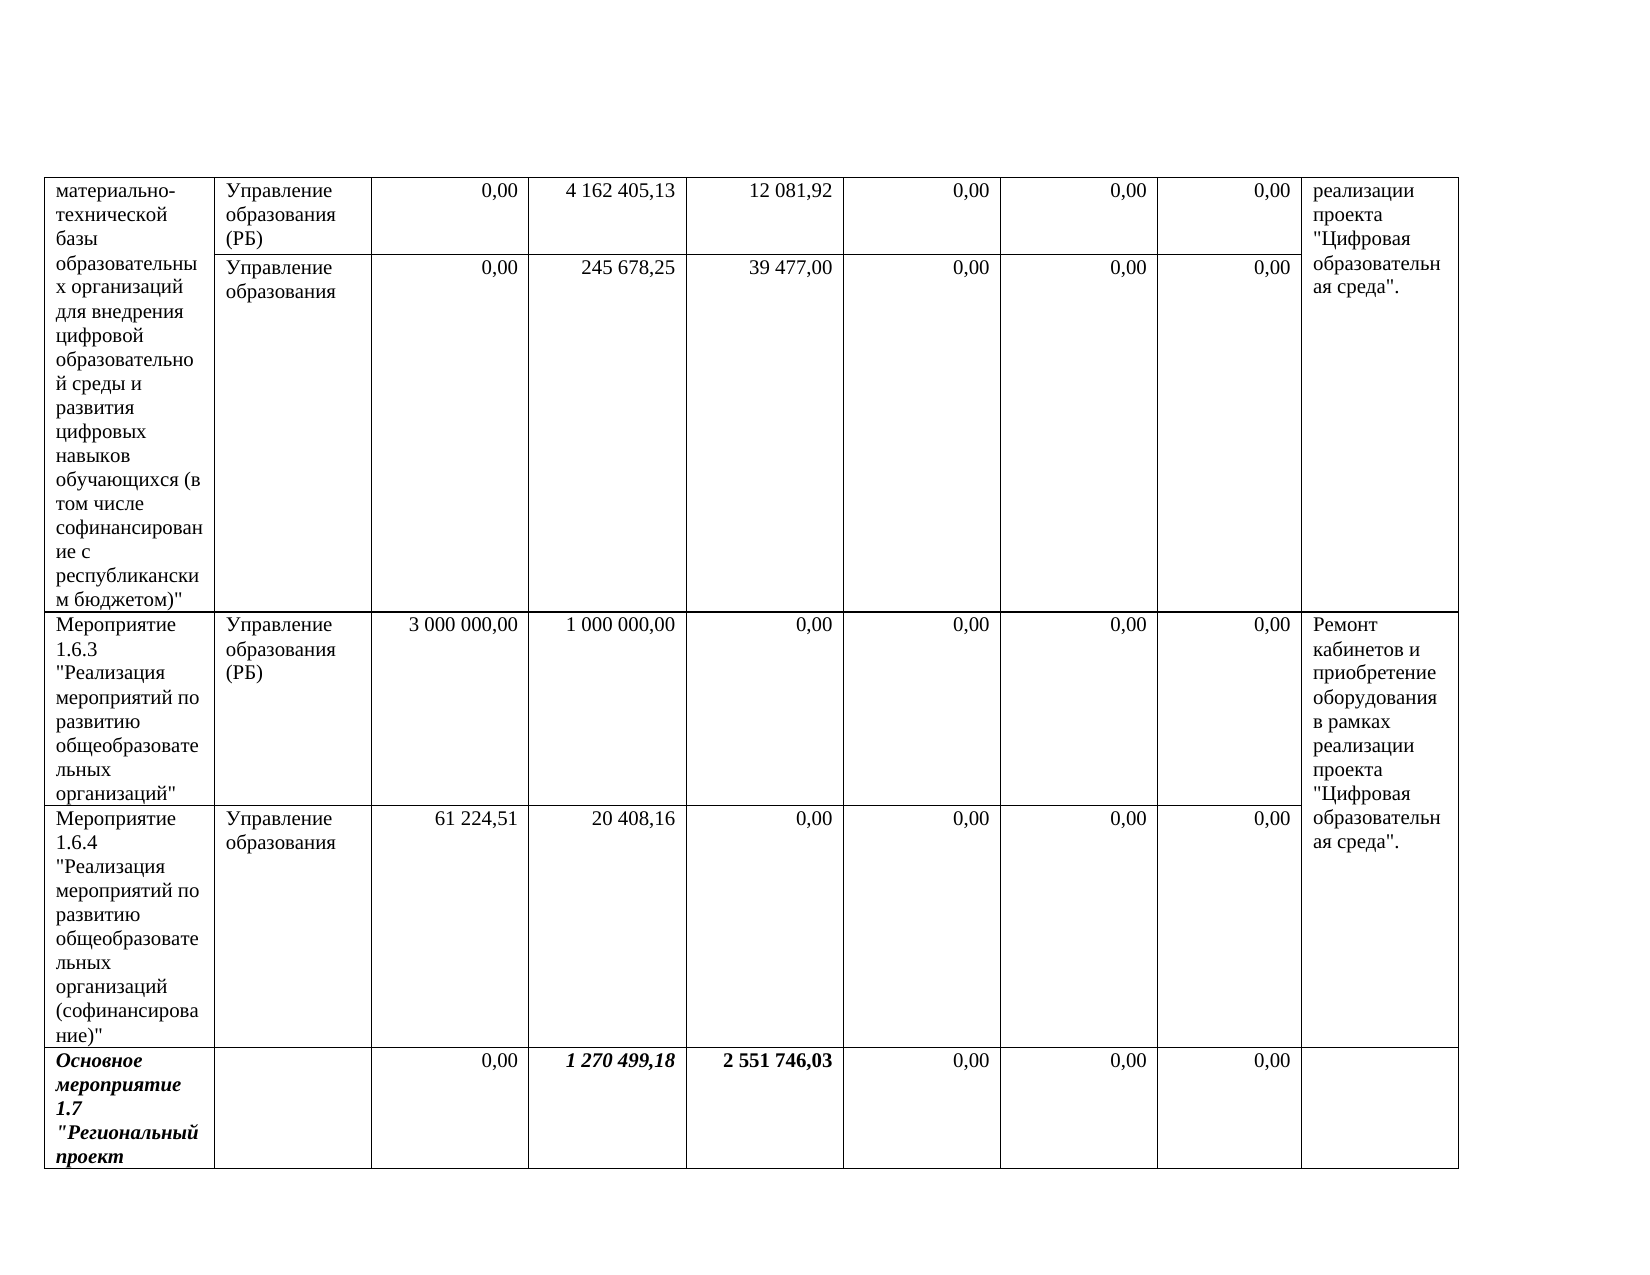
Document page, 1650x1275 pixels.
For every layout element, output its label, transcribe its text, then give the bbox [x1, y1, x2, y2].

table_cell 0,00 [1158, 255, 1301, 611]
table_cell Ремонт кабинетов и приобретение оборудования в рамках реализации проекта "Цифровая образовательная среда". [1302, 613, 1458, 1047]
table_cell 0,00 [844, 1048, 1000, 1168]
table_cell Управление образования (РБ) [215, 178, 371, 254]
table_cell 0,00 [1158, 1048, 1301, 1168]
table_cell 245 678,25 [529, 255, 686, 611]
table_cell 4 162 405,13 [529, 178, 686, 254]
table_cell 12 081,92 [687, 178, 843, 254]
table_cell 0,00 [844, 806, 1000, 1047]
table_cell 1 000 000,00 [529, 613, 686, 805]
table_cell 0,00 [1001, 806, 1157, 1047]
table_cell 3 000 000,00 [372, 613, 528, 805]
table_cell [45, 178, 214, 611]
table_cell 0,00 [844, 178, 1000, 254]
table_cell 0,00 [1001, 255, 1157, 611]
table_cell 0,00 [1001, 178, 1157, 254]
table_cell 0,00 [687, 613, 843, 805]
table_cell 0,00 [372, 178, 528, 254]
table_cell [45, 1048, 214, 1168]
table_cell 1 270 499,18 [529, 1048, 686, 1168]
table_cell 20 408,16 [529, 806, 686, 1047]
table_cell 0,00 [1158, 178, 1301, 254]
table_cell 0,00 [844, 613, 1000, 805]
table_cell 61 224,51 [372, 806, 528, 1047]
table_cell [1302, 1048, 1458, 1168]
table_cell Мероприятие 1.6.4 "Реализация мероприятий по развитию общеобразовательных организаций (софинансирование)" [45, 806, 214, 1047]
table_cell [1302, 178, 1458, 611]
table_cell 0,00 [1158, 613, 1301, 805]
table_cell Управление образования [215, 255, 371, 611]
table_cell Управление образования [215, 806, 371, 1047]
table_cell 0,00 [1001, 613, 1157, 805]
table_cell 0,00 [687, 806, 843, 1047]
table_cell [215, 1048, 371, 1168]
table_cell 0,00 [1158, 806, 1301, 1047]
table_cell 0,00 [372, 255, 528, 611]
table_cell 0,00 [372, 1048, 528, 1168]
table_cell 0,00 [1001, 1048, 1157, 1168]
table_cell Мероприятие 1.6.3 "Реализация мероприятий по развитию общеобразовательных организаций" [45, 613, 214, 805]
table_cell 0,00 [844, 255, 1000, 611]
table_cell Управление образования (РБ) [215, 613, 371, 805]
table_cell 2 551 746,03 [687, 1048, 843, 1168]
table_cell 39 477,00 [687, 255, 843, 611]
